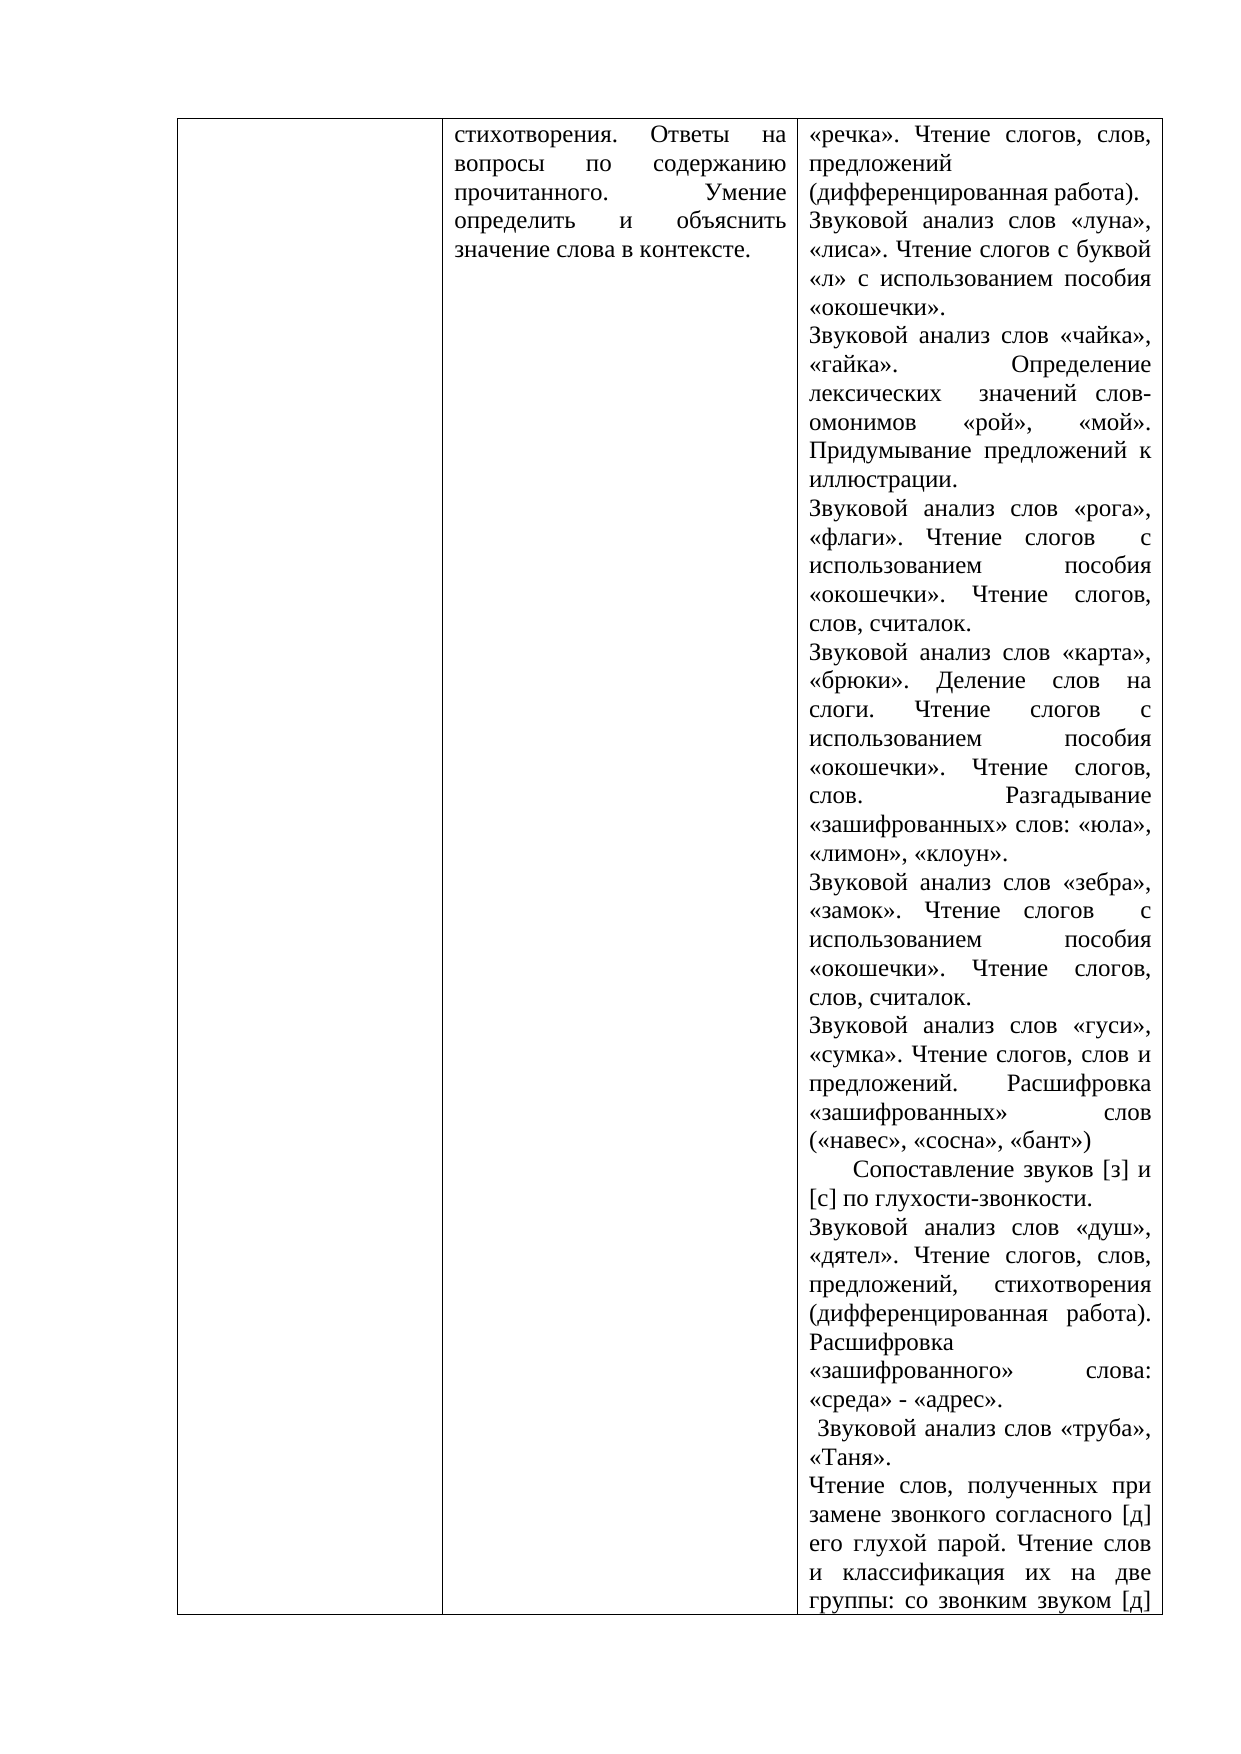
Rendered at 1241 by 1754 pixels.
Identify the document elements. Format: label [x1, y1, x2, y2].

table_cell [798, 119, 1162, 1614]
